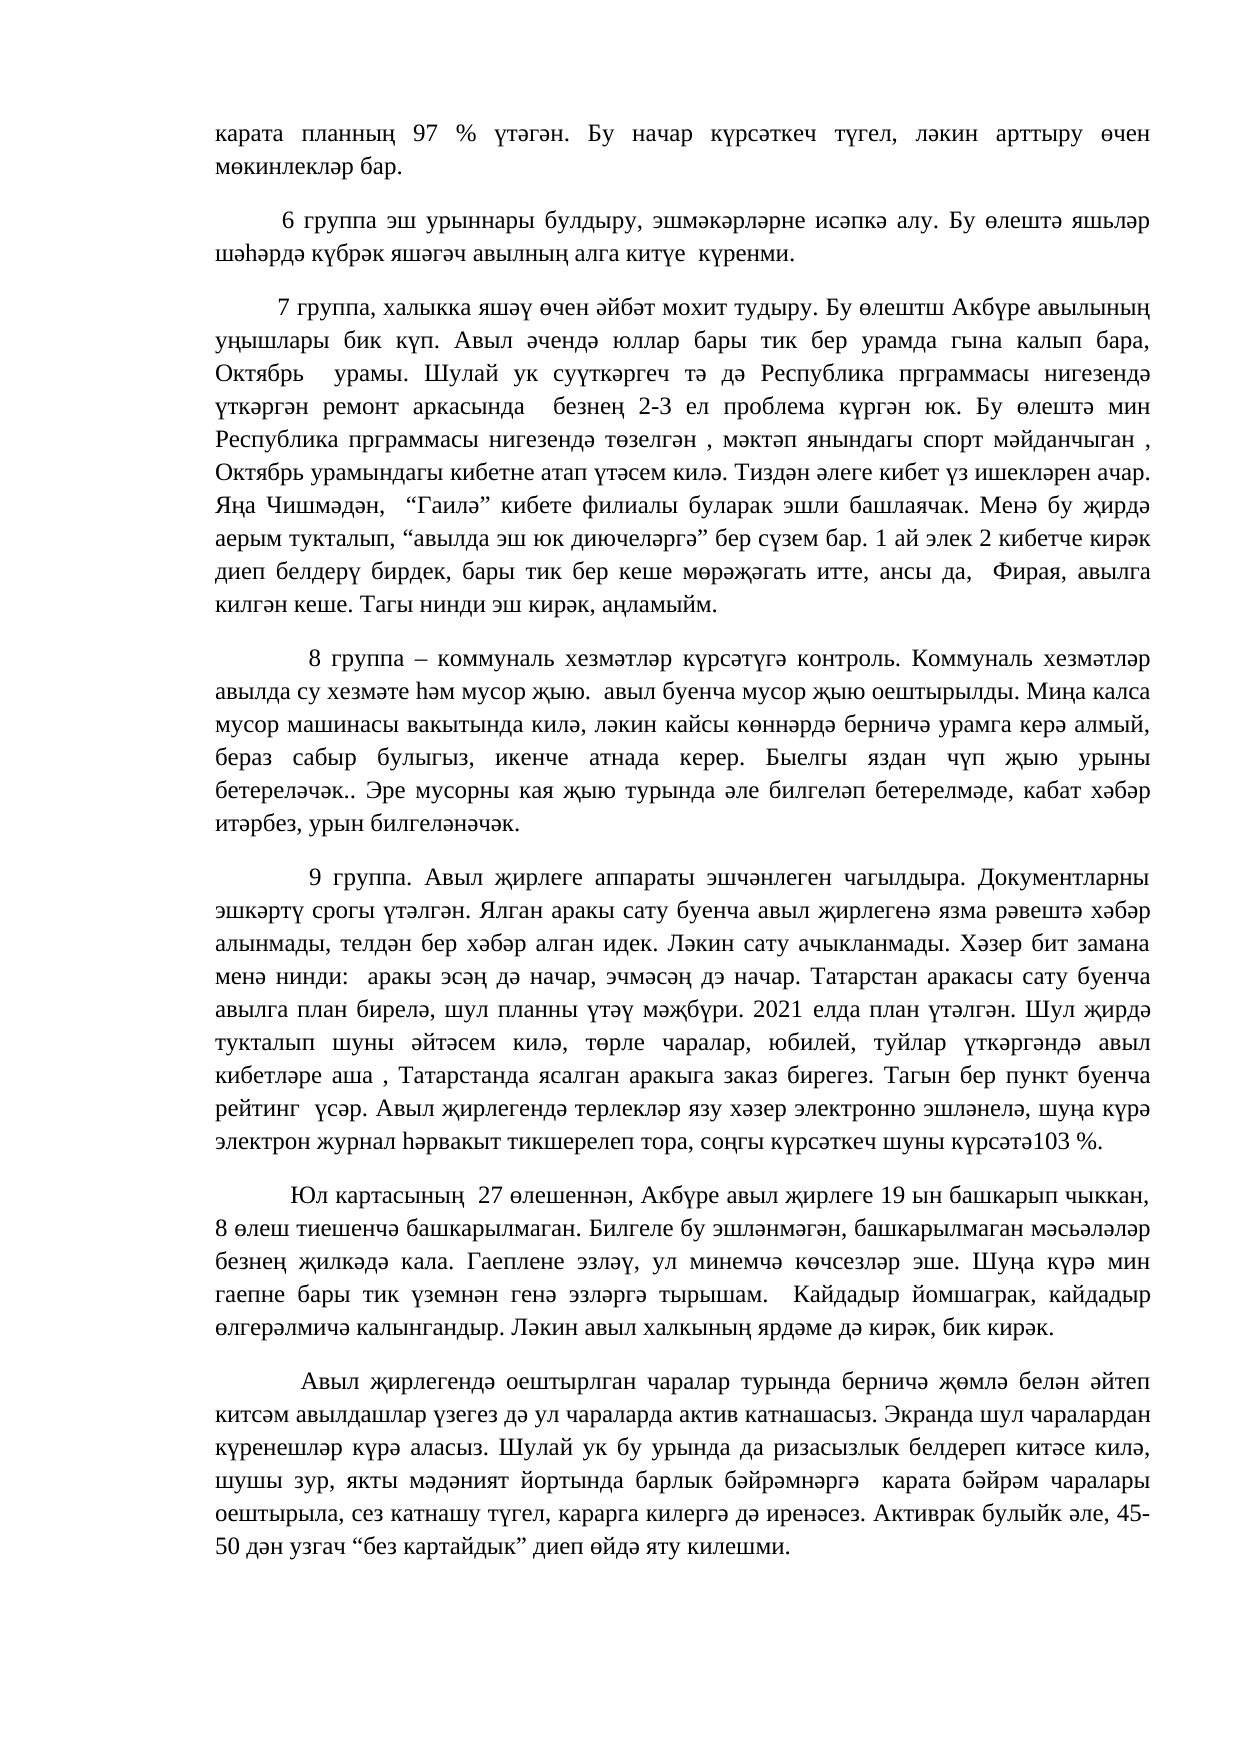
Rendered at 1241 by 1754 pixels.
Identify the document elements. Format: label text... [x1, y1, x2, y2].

text 6 группа эш урыннары булдыру, эшмәкәрләрне исәпкә алу. Бу өлештә яшьләр шәһәрдә күбрәк яшәгәч авылның алга китүе күренми. [215, 205, 1152, 267]
text Юл картасының 27 өлешеннән, Акбүре авыл җирлеге 19 ын башкарып чыккан, 8 өлеш тиешенчә башкарылмаган. Билгеле бу эшләнмәгән, башкарылмаган мәсьәләләр безнең җилкәдә кала. Гаеплене эзләү, ул минемчә көчсезләр эше. Шуңа күрә мин гаепне бары тик үземнән генә эзләргә тырышам. Кайдадыр йомшаграк, кайдадыр өлгерәлмичә калынгандыр. Ләкин авыл халкының ярдәме дә кирәк, бик кирәк. [215, 1180, 1152, 1341]
text Авыл җирлегендә оештырлган чаралар турында берничә җөмлә белән әйтеп китсәм авылдашлар үзегез дә ул чараларда актив катнашасыз. Экранда шул чаралардан күренешләр күрә аласыз. Шулай ук бу урында да ризасызлык белдереп китәсе килә, шушы зур, якты мәдәният йортында барлык бәйрәмнәргә карата бәйрәм чаралары оештырыла, сез катнашу түгел, карарга килергә дә иренәсез. Активрак булыйк әле, 45-50 дән узгач “без картайдык” диеп өйдә яту килешми. [215, 1366, 1152, 1560]
text 7 группа, халыкка яшәү өчен әйбәт мохит тудыру. Бу өлештш Акбүре авылының уңышлары бик күп. Авыл әчендә юллар бары тик бер урамда гына калып бара, Октябрь урамы. Шулай ук суүткәргеч тә дә Республика прграммасы нигезендә үткәргән ремонт аркасында безнең 2-3 ел проблема күргән юк. Бу өлештә мин Республика прграммасы нигезендә төзелгән , мәктәп янындагы спорт мәйданчыган , Октябрь урамындагы кибетне атап үтәсем килә. Тиздән әлеге кибет үз ишекләрен ачар. Яңа Чишмәдән, “Гаилә” кибете филиалы буларак эшли башлаячак. Менә бу җирдә аерым тукталып, “авылда эш юк диючеләргә” бер сүзем бар. 1 ай элек 2 кибетче кирәк диеп белдерү бирдек, бары тик бер кеше мөрәҗәгать итте, ансы да, Фирая, авылга килгән кеше. Тагы нинди эш кирәк, аңламыйм. [215, 292, 1152, 618]
text 8 группа – коммуналь хезмәтләр күрсәтүгә контроль. Коммуналь хезмәтләр авылда су хезмәте һәм мусор җыю. авыл буенча мусор җыю оештырылды. Миңа калса мусор машинасы вакытында килә, ләкин кайсы көннәрдә берничә урамга керә алмый, бераз сабыр булыгыз, икенче атнада керер. Быелгы яздан чүп җыю урыны бетереләчәк.. Эре мусорны кая җыю турында әле билгеләп бетерелмәде, кабат хәбәр итәрбез, урын билгеләнәчәк. [215, 643, 1152, 837]
text 9 группа. Авыл җирлеге аппараты эшчәнлеген чагылдыра. Документларны эшкәртү срогы үтәлгән. Ялган аракы сату буенча авыл җирлегенә язма рәвештә хәбәр алынмады, телдән бер хәбәр алган идек. Ләкин сату ачыкланмады. Хәзер бит замана менә нинди: аракы эсәң дә начар, эчмәсәң дэ начар. Татарстан аракасы сату буенча авылга план бирелә, шул планны үтәү мәҗбүри. 2021 елда план үтәлгән. Шул җирдә тукталып шуны әйтәсем килә, төрле чаралар, юбилей, туйлар үткәргәндә авыл кибетләре аша , Татарстанда ясалган аракыга заказ бирегез. Тагын бер пункт буенча рейтинг үсәр. Авыл җирлегендә терлекләр язу хәзер электронно эшләнелә, шуңа күрә электрон журнал һәрвакыт тикшерелеп тора, соңгы күрсәткеч шуны күрсәтә103 %. [215, 862, 1152, 1155]
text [215, 118, 1152, 180]
